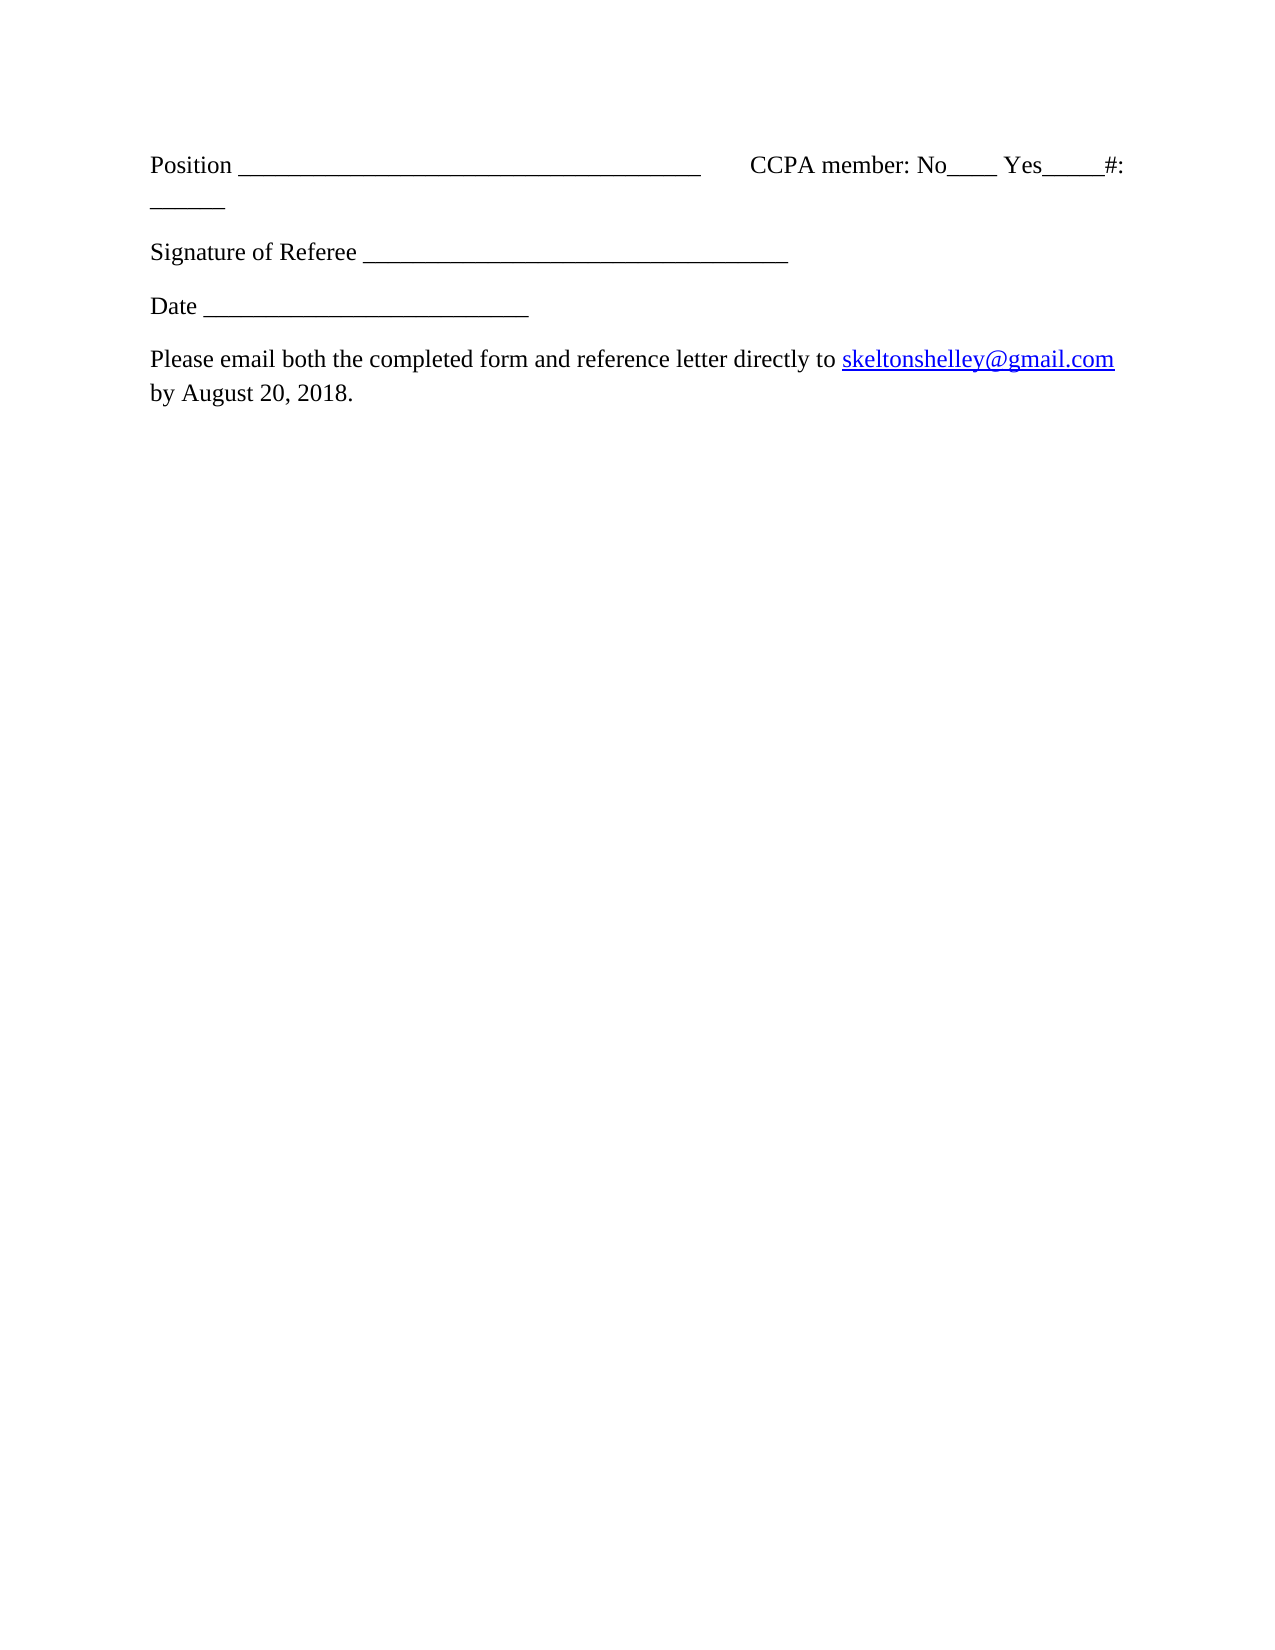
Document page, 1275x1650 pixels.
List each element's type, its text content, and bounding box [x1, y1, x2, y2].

text Please email both the completed form and reference letter directly to skeltonshelley@gmail.com by August 20, 2018. [150, 344, 1125, 406]
text Position _____________________________________ CCPA member: No____ Yes_____#: ______ [150, 150, 1125, 212]
text Signature of Referee __________________________________ [150, 237, 1125, 266]
text Date __________________________ [150, 291, 1125, 319]
